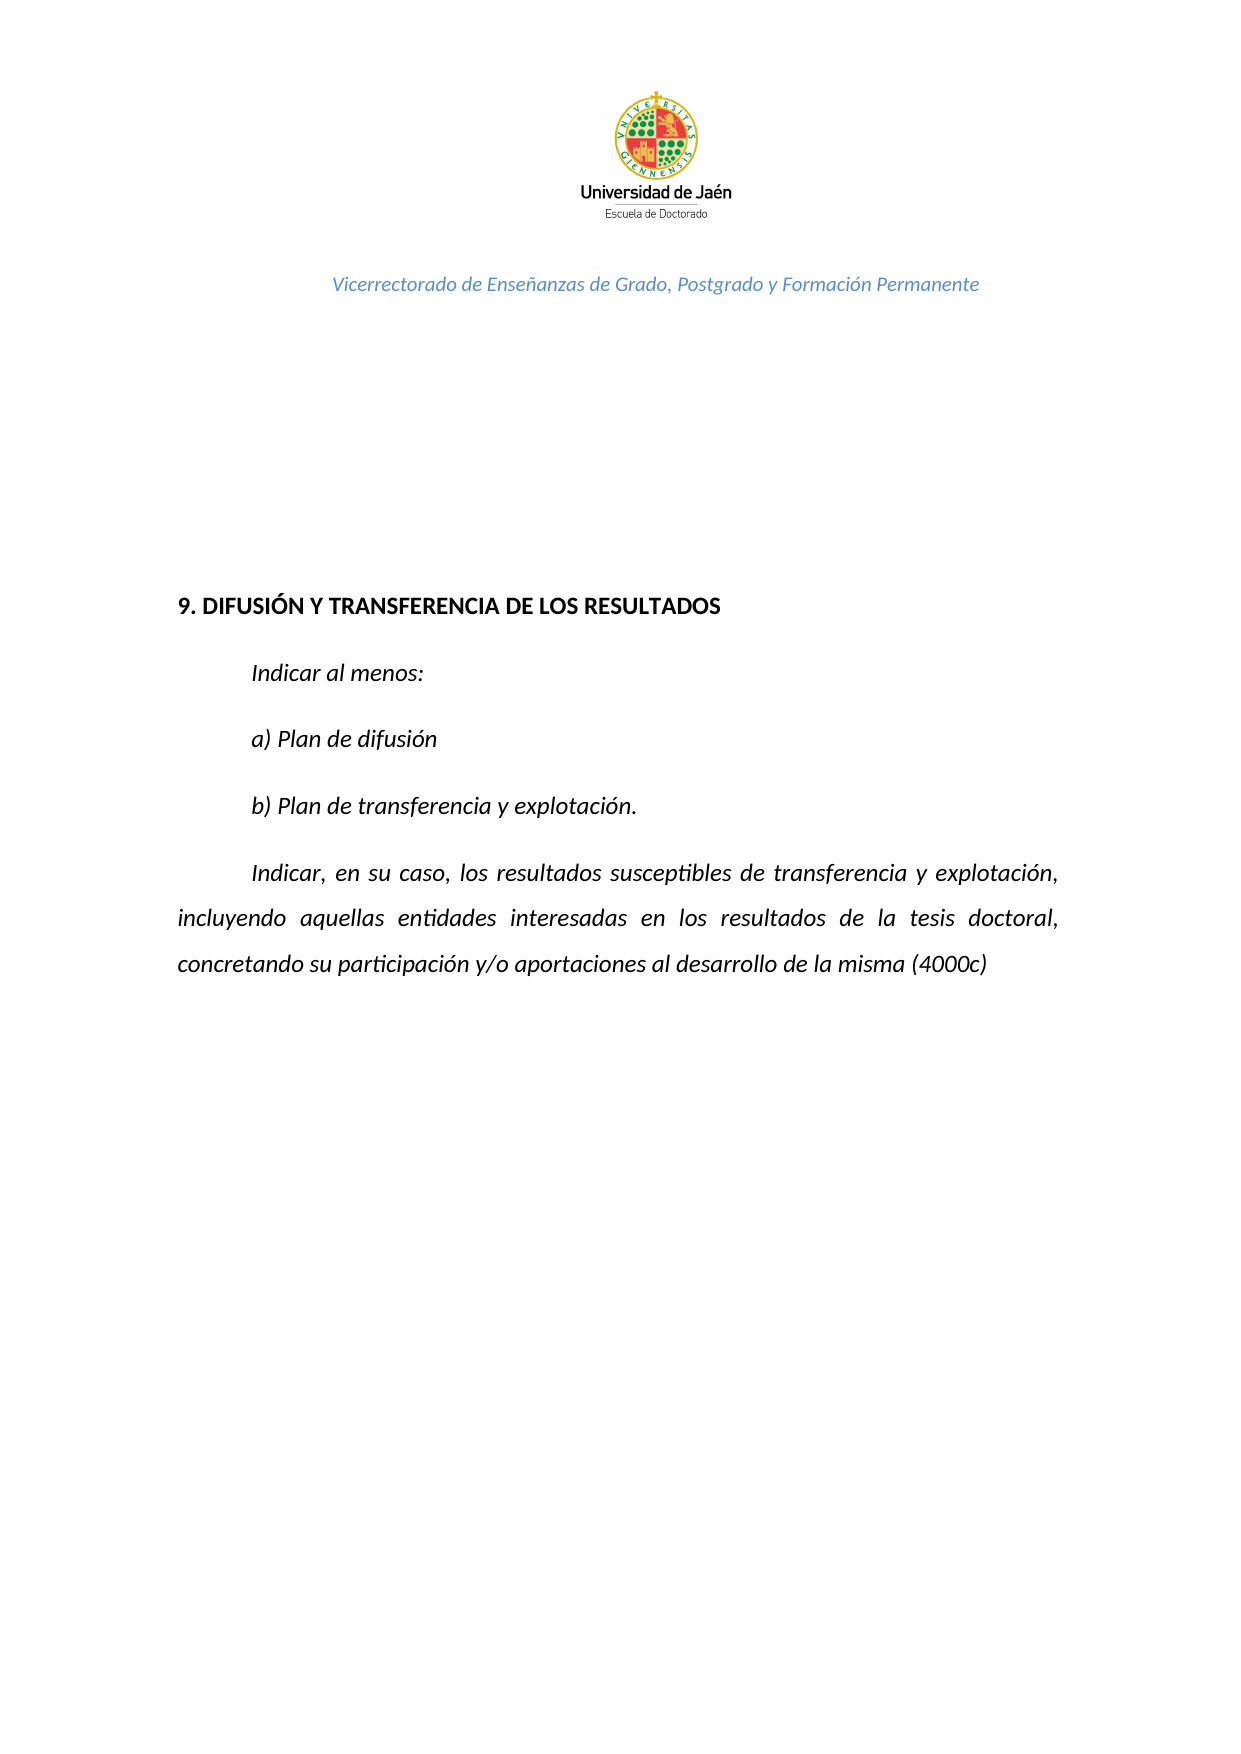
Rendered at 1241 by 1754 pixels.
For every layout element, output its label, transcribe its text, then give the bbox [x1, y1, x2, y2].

picture [565, 73, 749, 271]
text 9. DIFUSIÓN Y TRANSFERENCIA DE LOS RESULTADOS [177, 590, 1063, 621]
text Indicar, en su caso, los resultados susceptibles de transferencia y explotación, incluyendo aquellas entidades interesadas en los resultados de la tesis doctoral, concretando su participación y/o aportaciones al desarrollo de la misma (4000c) [177, 857, 1063, 979]
text Indicar al menos: [177, 657, 1063, 687]
text b) Plan de transferencia y explotación. [177, 790, 1063, 821]
text a) Plan de difusión [177, 723, 1063, 754]
